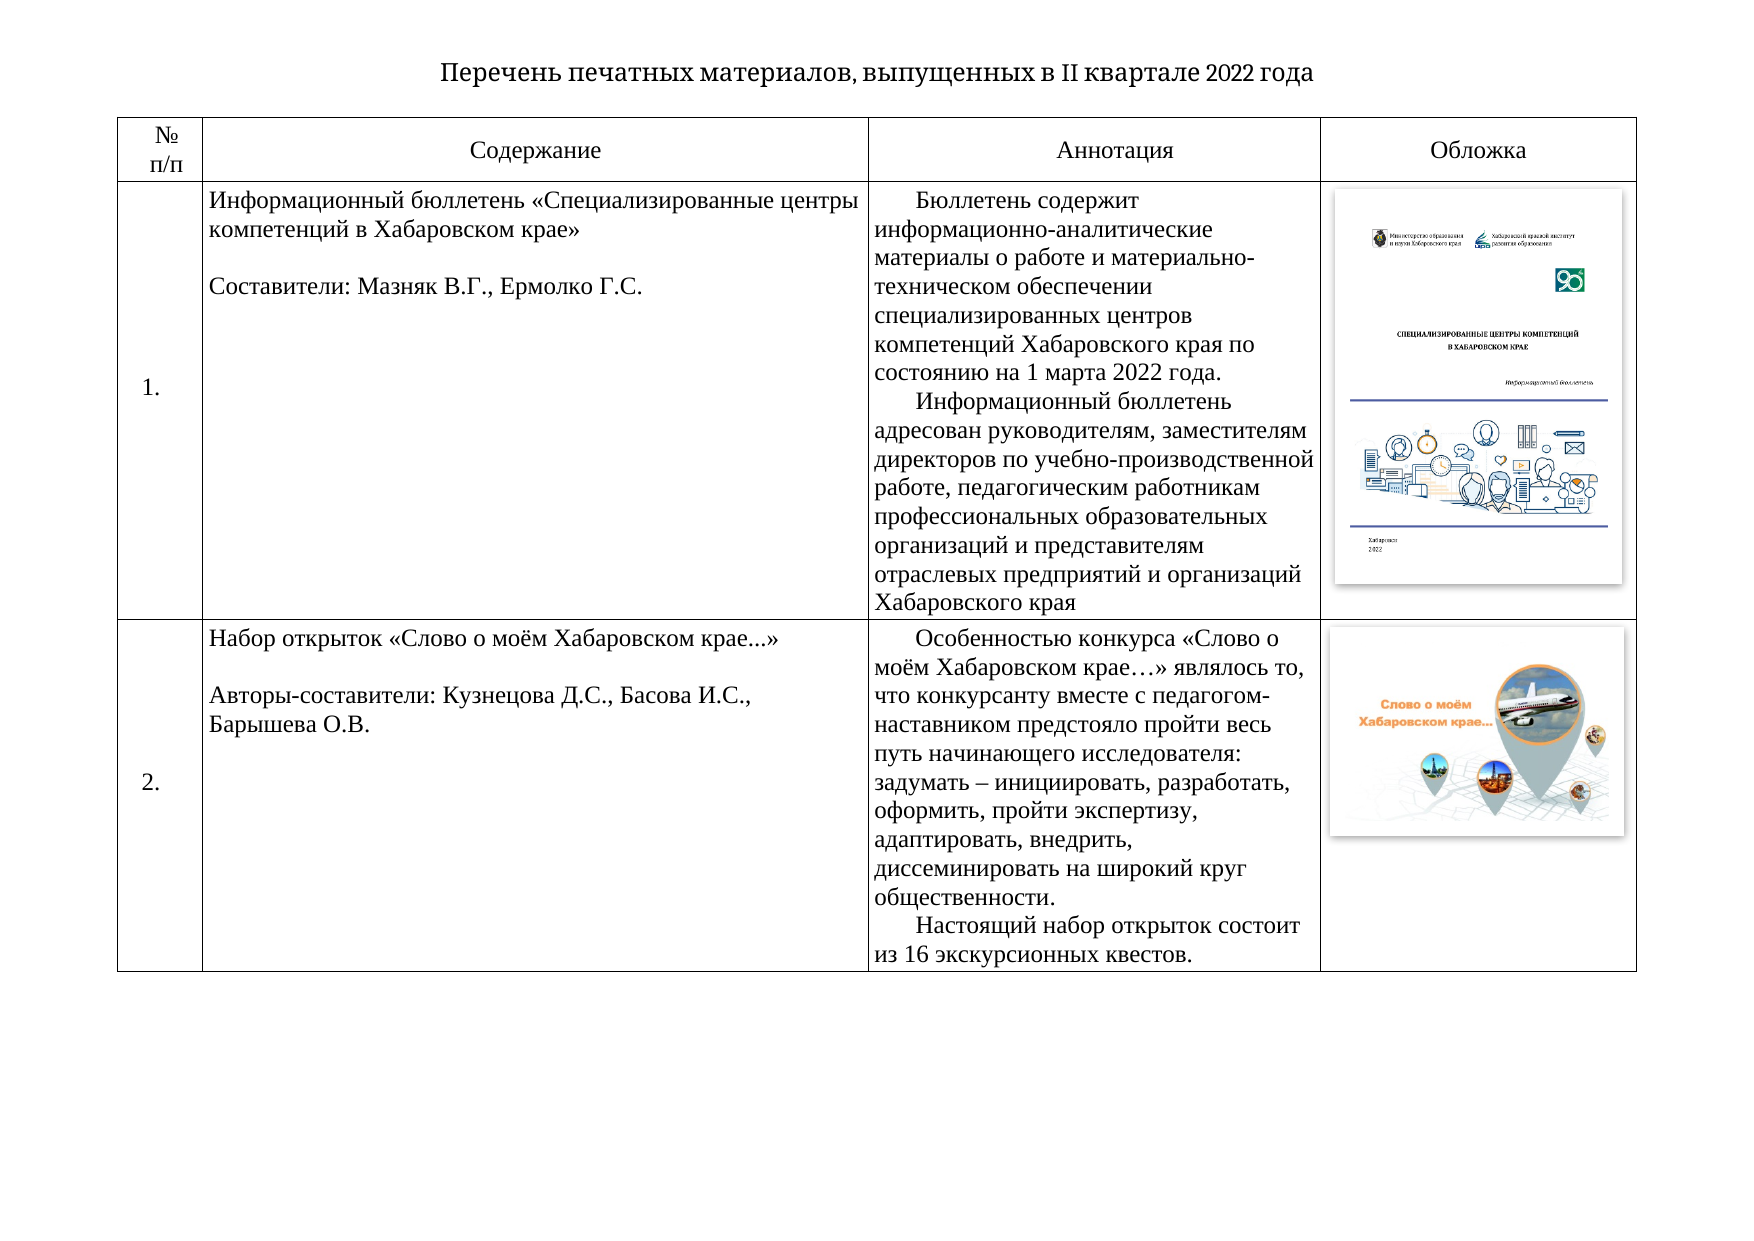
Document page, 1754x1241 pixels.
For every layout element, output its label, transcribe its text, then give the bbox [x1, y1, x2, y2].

table_cell [1321, 182, 1636, 619]
table_cell Бюллетень содержит информационно-аналитические материалы о работе и материально-техническом обеспечении специализированных центров компетенций Хабаровского края по состоянию на 1 марта 2022 года. Информационный бюллетень адресован руководителям, заместителям директоров по учебно-производственной работе, педагогическим работникам профессиональных образовательных организаций и представителям отраслевых предприятий и организаций Хабаровского края [869, 182, 1320, 619]
table_header Аннотация [869, 118, 1320, 181]
table_header № п/п [118, 118, 202, 181]
table_cell [118, 620, 202, 971]
table_header Содержание [203, 118, 868, 181]
text Перечень печатных материалов, выпущенных в II квартале 2022 года [59, 59, 1695, 88]
table_cell [1321, 620, 1636, 971]
table_cell Набор открыток «Слово о моём Хабаровском крае...» Авторы-составители: Кузнецова Д.С., Басова И.С., Барышева О.В. [203, 620, 868, 971]
picture [1350, 204, 1608, 569]
table_cell [118, 182, 202, 619]
table_header Обложка [1321, 118, 1636, 181]
picture [1345, 642, 1609, 821]
table_cell Информационный бюллетень «Специализированные центры компетенций в Хабаровском крае» Составители: Мазняк В.Г., Ермолко Г.С. [203, 182, 868, 619]
table_cell Особенностью конкурса «Слово о моём Хабаровском крае…» являлось то, что конкурсанту вместе с педагогом-наставником предстояло пройти весь путь начинающего исследователя: задумать – инициировать, разработать, оформить, пройти экспертизу, адаптировать, внедрить, диссеминировать на широкий круг общественности. Настоящий набор открыток состоит из 16 экскурсионных квестов. [869, 620, 1320, 971]
